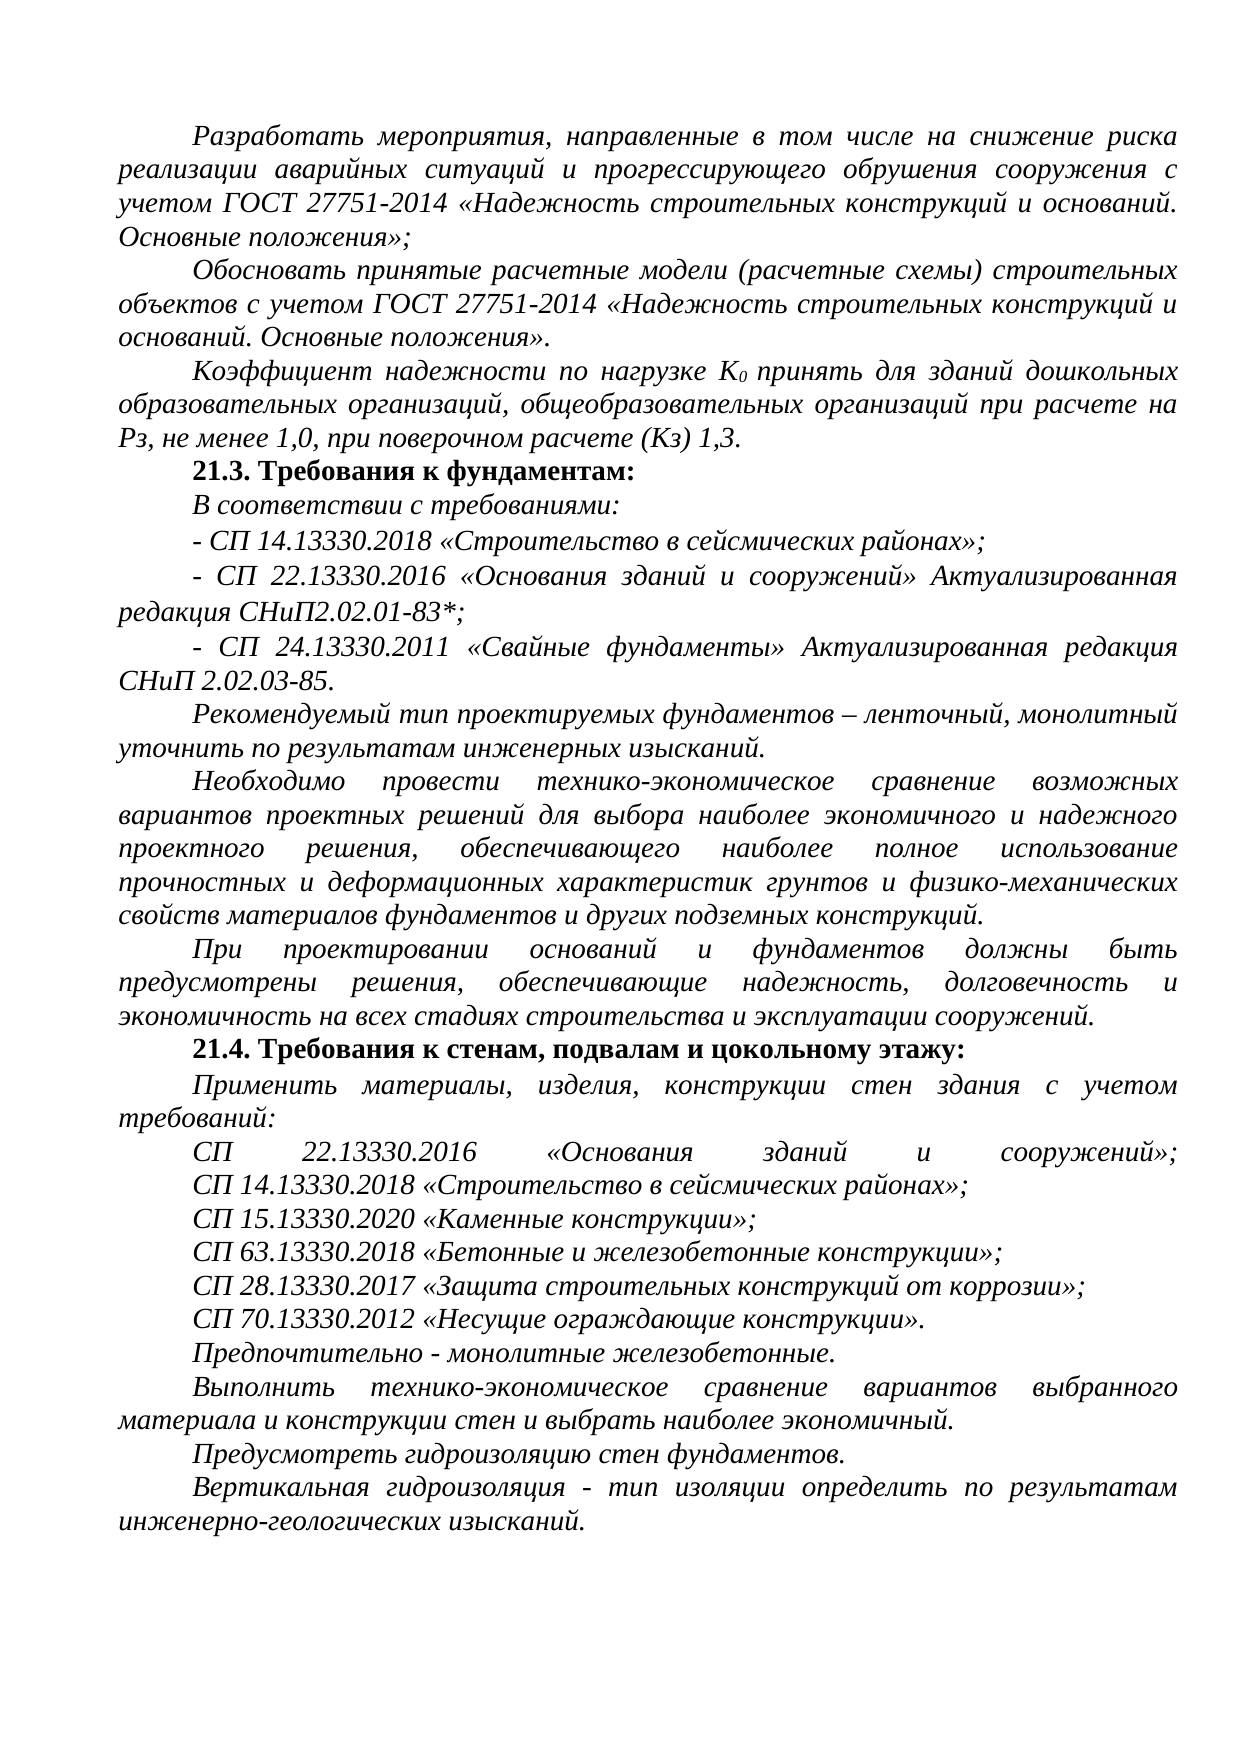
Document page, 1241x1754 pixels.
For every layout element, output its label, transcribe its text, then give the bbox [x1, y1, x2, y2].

text Предпочтительно - монолитные железобетонные. [118, 1335, 1181, 1369]
text При проектировании оснований и фундаментов должны быть предусмотрены решения, обеспечивающие надежность, долговечность и экономичность на всех стадиях строительства и эксплуатации сооружений. [118, 931, 1181, 1032]
text В соответствии с требованиями: [118, 487, 1181, 521]
text Необходимо провести технико-экономическое сравнение возможных вариантов проектных решений для выбора наиболее экономичного и надежного проектного решения, обеспечивающего наиболее полное использование прочностных и деформационных характеристик грунтов и физико-механических свойств материалов фундаментов и других подземных конструкций. [118, 763, 1181, 931]
text СП 28.13330.2017 «Защита строительных конструкций от коррозии»; [192, 1268, 1181, 1302]
text СП 63.13330.2018 «Бетонные и железобетонные конструкции»; [118, 1234, 1181, 1268]
text СП 70.13330.2012 «Несущие ограждающие конструкции». [192, 1302, 1181, 1335]
text Предусмотреть гидроизоляцию стен фундаментов. [118, 1436, 1181, 1469]
text 21.3. Требования к фундаментам: [118, 453, 1181, 487]
text Коэффициент надежности по нагрузке К0 принять для зданий дошкольных образовательных организаций, общеобразовательных организаций при расчете на Рз, не менее 1,0, при поверочном расчете (Кз) 1,3. [118, 353, 1181, 453]
text - СП 22.13330.2016 «Основания зданий и сооружений» Актуализированная редакция СНиП2.02.01-83*; [118, 558, 1181, 627]
text Выполнить технико-экономическое сравнение вариантов выбранного материала и конструкции стен и выбрать наиболее экономичный. [118, 1369, 1181, 1436]
text 21.4. Требования к стенам, подвалам и цокольному этажу: [118, 1032, 1181, 1065]
text Разработать мероприятия, направленные в том числе на снижение риска реализации аварийных ситуаций и прогрессирующего обрушения сооружения с учетом ГОСТ 27751-2014 «Надежность строительных конструкций и оснований. Основные положения»; [118, 118, 1181, 252]
text СП 22.13330.2016 «Основания зданий и сооружений»; СП 14.13330.2018 «Строительство в сейсмических районах»; [192, 1134, 1181, 1201]
text - СП 14.13330.2018 «Строительство в сейсмических районах»; [118, 523, 1181, 556]
text Применить материалы, изделия, конструкции стен здания с учетом требований: [118, 1067, 1181, 1134]
text Вертикальная гидроизоляция - тип изоляции определить по результатам инженерно-геологических изысканий. [118, 1469, 1181, 1536]
text Обосновать принятые расчетные модели (расчетные схемы) строительных объектов с учетом ГОСТ 27751-2014 «Надежность строительных конструкций и оснований. Основные положения». [118, 252, 1181, 353]
text Рекомендуемый тип проектируемых фундаментов – ленточный, монолитный уточнить по результатам инженерных изысканий. [118, 696, 1181, 763]
text СП 15.13330.2020 «Каменные конструкции»; [118, 1201, 1181, 1234]
text - СП 24.13330.2011 «Свайные фундаменты» Актуализированная редакция СНиП 2.02.03-85. [118, 629, 1181, 696]
